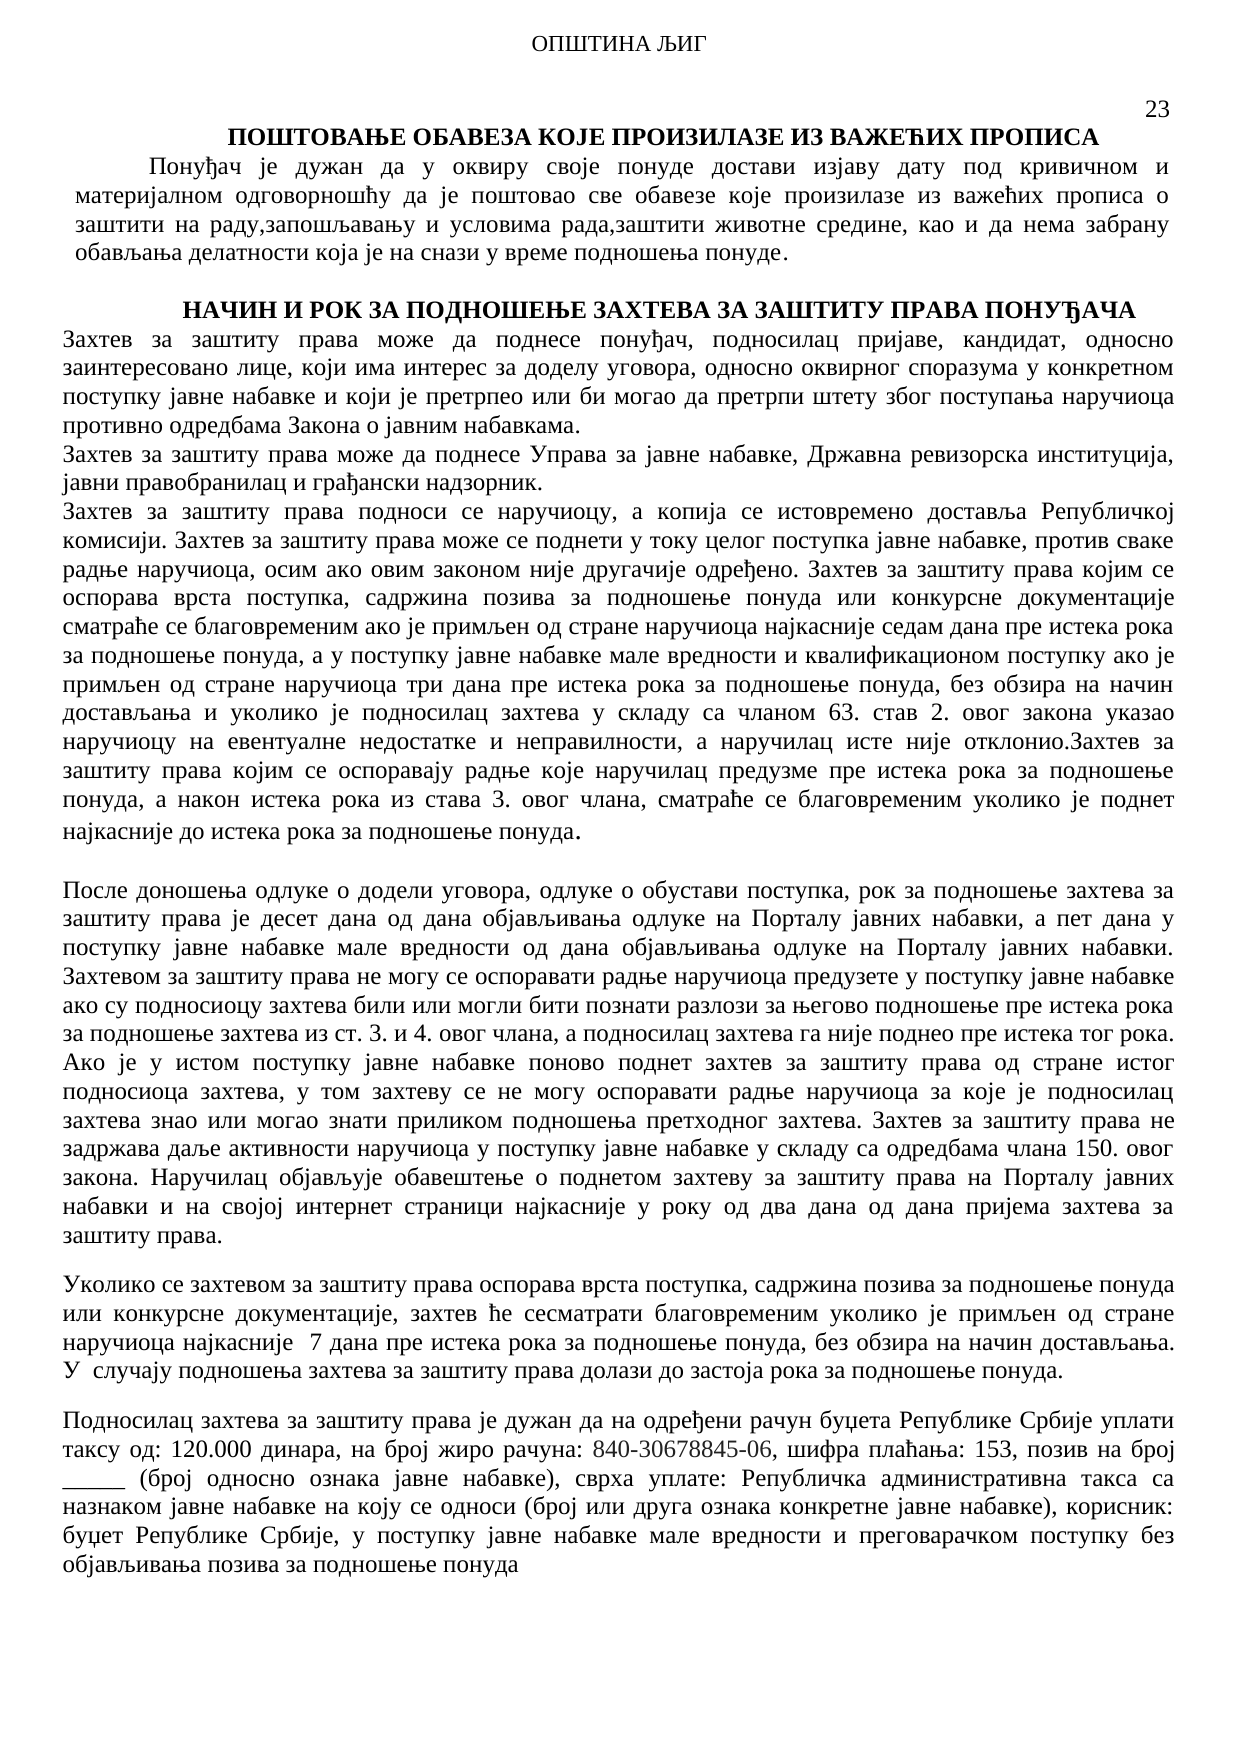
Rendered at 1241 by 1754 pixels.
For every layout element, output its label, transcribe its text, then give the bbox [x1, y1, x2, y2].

text НАЧИН И РОК ЗА ПОДНОШЕЊЕ ЗАХТЕВА ЗА ЗАШТИТУ ПРАВА ПОНУЂАЧА [75, 295, 1170, 324]
text Захтев за заштиту права подноси се наручиоцу, а копија се истовремено доставља Републичкој комисији. Захтев за заштиту права може се поднети у току целог поступка јавне набавке, против сваке радње наручиоца, осим ако овим законом није другачије одређено. Захтев за заштиту права којим се оспорава врста поступка, садржина позива за подношење понуда или конкурсне документације сматраће се благовременим ако је примљен од стране наручиоца најкасније седам дана пре истека рока за подношење понуда, а у поступку јавне набавке мале вредности и квалификационом поступку ако је примљен од стране наручиоца три дана пре истека рока за подношење понуда, без обзира на начин достављања и уколико је подносилац захтева у складу са чланом 63. став 2. овог закона указао наручиоцу на евентуалне недостатке и неправилности, а наручилац исте није отклонио.Захтев за заштиту права којим се оспоравају радње које наручилац предузме пре истека рока за подношење понуда, а након истека рока из става 3. овог члана, сматраће се благовременим уколико је поднет најкасније до истека рока за подношење понуда. [62, 496, 1176, 846]
text Уколико се захтевом за заштиту права оспорава врста поступка, садржина позива за подношење понуда или конкурсне документације, захтев ће сесматрати благовременим уколико је примљен од стране наручиоца најкасније 7 дана пре истека рока за подношење понуда, без обзира на начин достављања. У случају подношења захтева за заштиту права долази до застоја рока за подношење понуда. [62, 1269, 1176, 1384]
text После доношења одлуке о додели уговора, одлуке о обустави поступка, рок за подношење захтева за заштиту права је десет дана од дана објављивања одлуке на Порталу јавних набавки, а пет дана у поступку јавне набавке мале вредности од дана објављивања одлуке на Порталу јавних набавки. Захтевом за заштиту права не могу се оспоравати радње наручиоца предузете у поступку јавне набавке ако су подносиоцу захтева били или могли бити познати разлози за његово подношење пре истека рока за подношење захтева из ст. 3. и 4. овог члана, а подносилац захтева га није поднео пре истека тог рока. Ако је у истом поступку јавне набавке поново поднет захтев за заштиту права од стране истог подносиоца захтева, у том захтеву се не могу оспоравати радње наручиоца за које је подносилац захтева знао или могао знати приликом подношења претходног захтева. Захтев за заштиту права не задржава даље активности наручиоца у поступку јавне набавке у складу са одредбама члана 150. овог закона. Наручилац објављује обавештење о поднетом захтеву за заштиту права на Порталу јавних набавки и на својој интернет страници најкасније у року од два дана од дана пријема захтева за заштиту права. [62, 875, 1176, 1248]
text Понуђач је дужан да у оквиру своје понуде достави изјаву дату под кривичном и материјалном одговорношћу да је поштовао све обавезе које произилазе из важећих прописа о заштити на раду,запошљавању и условима рада,заштити животне средине, као и да нема забрану обављања делатности која је на снази у време подношења понуде. [75, 151, 1170, 266]
text Подносилац захтева за заштиту права је дужан да на одређени рачун буџета Републике Србије уплати таксу од: 120.000 динара, на број жиро рачуна: 840-30678845-06, шифра плаћања: 153, позив на број _____ (број односно ознака јавне набавке), сврха уплате: Републичка административна такса са назнаком јавне набавке на коју се односи (број или друга ознака конкретне јавне набавке), корисник: буџет Републике Србије, у поступку јавне набавке мале вредности и преговарачком поступку без објављивања позива за подношење понуда [62, 1405, 1176, 1578]
text ПОШТОВАЊЕ ОБАВЕЗА КОЈЕ ПРОИЗИЛАЗЕ ИЗ ВАЖЕЋИХ ПРОПИСА [148, 122, 1178, 151]
text Захтев за заштиту права може да поднесе понуђач, подносилац пријаве, кандидат, односно заинтересовано лице, који има интерес за доделу уговора, односно оквирног споразума у конкретном поступку јавне набавке и који је претрпео или би могао да претрпи штету због поступања наручиоца противно одредбама Закона о јавним набавкама. [62, 324, 1176, 439]
text 23 [75, 94, 1170, 122]
text Захтев за заштиту права може да поднесе Управа за јавне набавке, Државна ревизорска институција, јавни правобранилац и грађански надзорник. [62, 439, 1176, 496]
